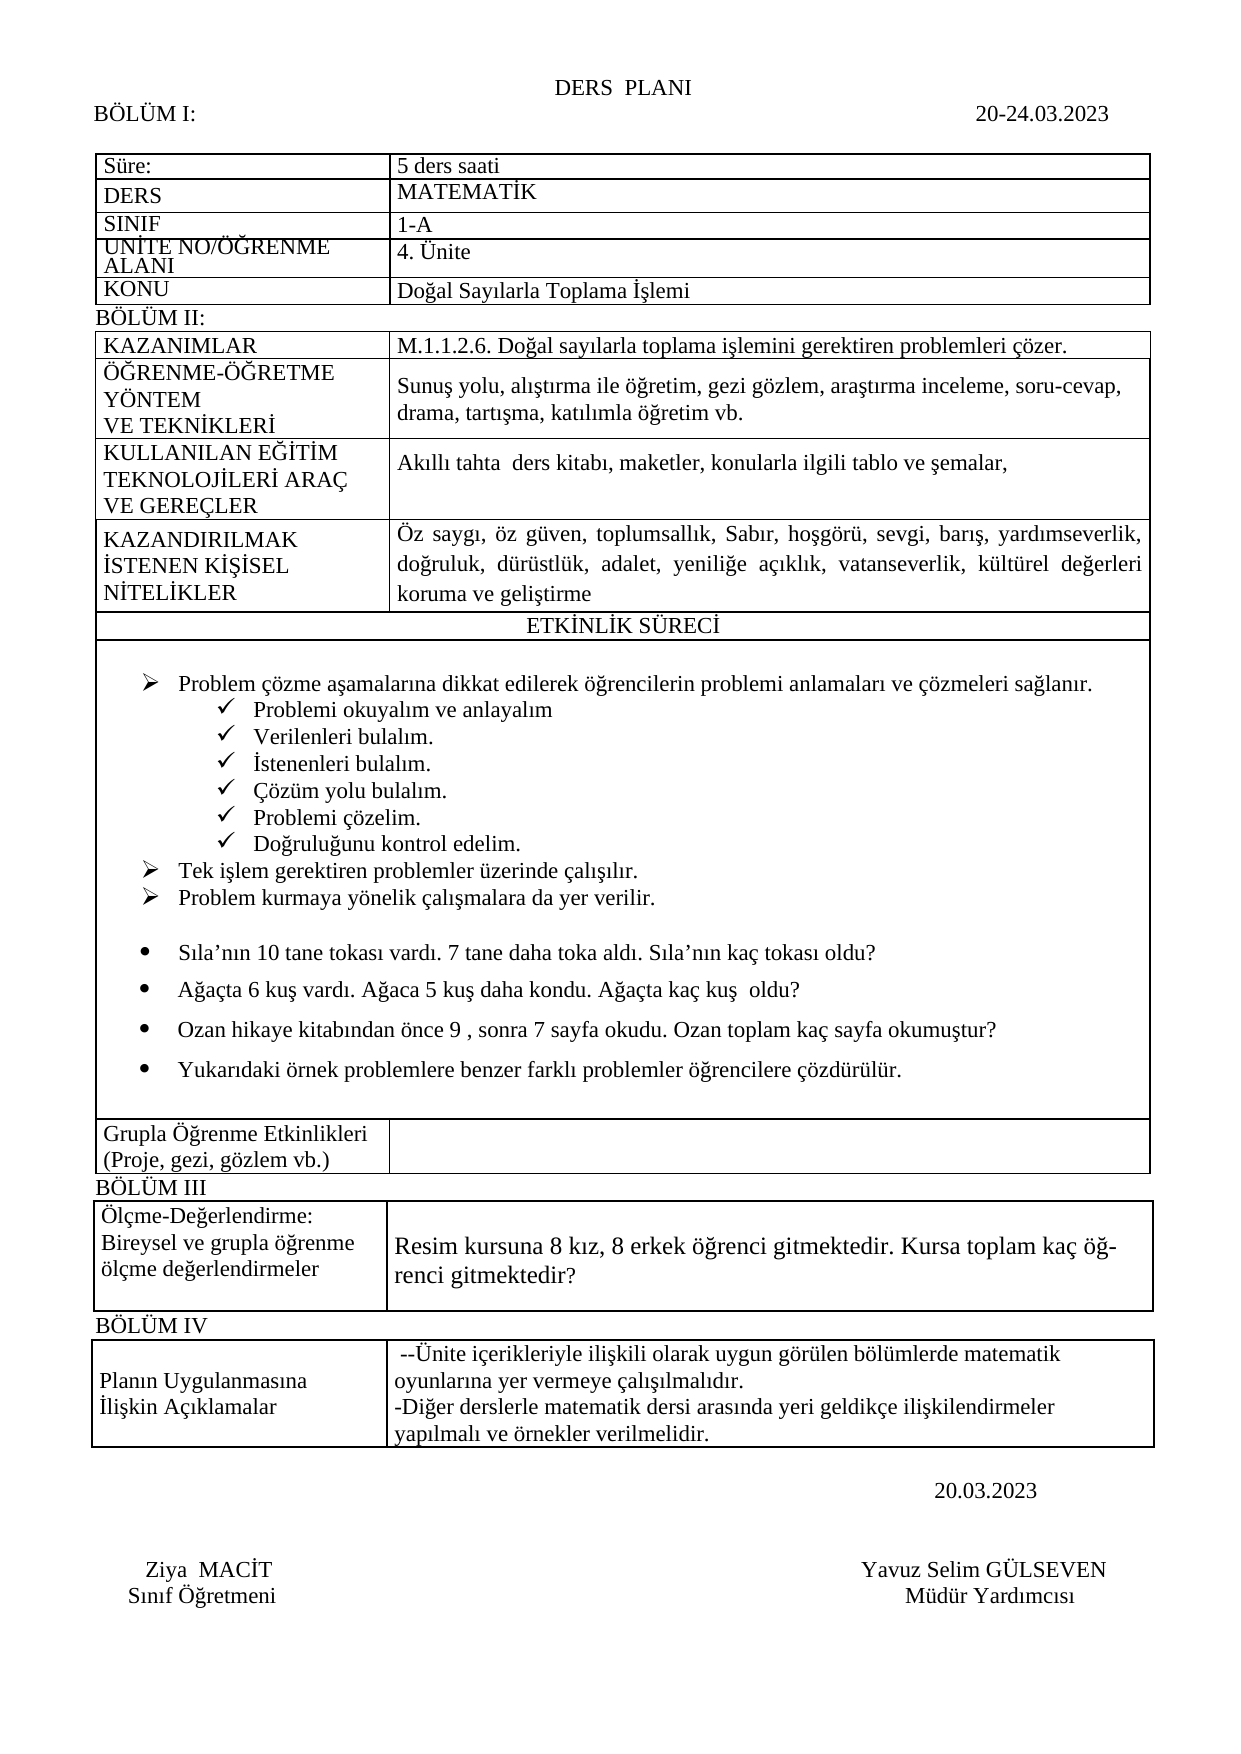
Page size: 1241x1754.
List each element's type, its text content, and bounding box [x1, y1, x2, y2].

table_cell Sunuş yolu, alıştırma ile öğretim, gezi gözlem, araştırma inceleme, soru-cevap, drama, tartışma, katılımla öğretim vb. [390, 359, 1149, 438]
table_cell KONU [97, 278, 389, 303]
text DERS PLANI [65, 74, 1181, 100]
text BÖLÜM III [65, 1174, 1181, 1200]
text BÖLÜM I: 20-24.03.2023 [65, 100, 1181, 127]
table_cell Öz saygı, öz güven, toplumsallık, Sabır, hoşgörü, sevgi, barış, yardımseverlik, doğruluk, dürüstlük, adalet, yeniliğe açıklık, vatanseverlik, kültürel değerleri koruma ve geliştirme [390, 520, 1149, 611]
table_header Ölçme-Değerlendirme: Bireysel ve grupla öğrenme ölçme değerlendirmeler [95, 1202, 386, 1310]
table_cell SINIF [97, 213, 389, 238]
table_header KAZANIMLAR [96, 332, 389, 358]
table_cell Doğal Sayılarla Toplama İşlemi [391, 278, 1149, 303]
table_cell KULLANILAN EĞİTİM TEKNOLOJİLERİ ARAÇ VE GEREÇLER [96, 439, 389, 518]
table_cell DERS [97, 180, 389, 212]
table_cell UNİTE NO/ÖĞRENME ALANI [97, 240, 389, 277]
table_header Planın Uygulanmasına İlişkin Açıklamalar [93, 1341, 386, 1446]
table_header Süre: [97, 155, 389, 178]
table_header M.1.1.2.6. Doğal sayılarla toplama işlemini gerektiren problemleri çözer. [390, 332, 1150, 358]
text BÖLÜM II: [65, 304, 1181, 331]
table_cell Akıllı tahta ders kitabı, maketler, konularla ilgili tablo ve şemalar, [390, 439, 1149, 518]
table_cell ETKİNLİK SÜRECİ [97, 613, 1149, 639]
table_cell ÖĞRENME-ÖĞRETME YÖNTEM VE TEKNİKLERİ [96, 359, 389, 438]
table_cell [390, 1120, 1149, 1173]
text Ziya MACİT Yavuz Selim GÜLSEVEN [65, 1556, 1181, 1582]
table_cell Grupla Öğrenme Etkinlikleri (Proje, gezi, gözlem vb.) [97, 1120, 389, 1173]
table_header Resim kursuna 8 kız, 8 erkek öğrenci gitmektedir. Kursa toplam kaç öğ- renci gitmektedir? [388, 1202, 1152, 1310]
table_cell MATEMATİK [391, 180, 1149, 212]
table_cell Problem çözme aşamalarına dikkat edilerek öğrencilerin problemi anlamaları ve çözmeleri sağlanır. Problemi okuyalım ve anlayalım Verilenleri bulalım. İstenenleri bulalım. Çözüm yolu bulalım. Problemi çözelim. Doğruluğunu kontrol edelim. Tek işlem gerektiren problemler üzerinde çalışılır. Problem kurmaya yönelik çalışmalara da yer verilir. Sıla’nın 10 tane tokası vardı. 7 tane daha toka aldı. Sıla’nın kaç tokası oldu? Ağaçta 6 kuş vardı. Ağaca 5 kuş daha kondu. Ağaçta kaç kuş oldu? Ozan hikaye kitabından önce 9 , sonra 7 sayfa okudu. Ozan toplam kaç sayfa okumuştur? Yukarıdaki örnek problemlere benzer farklı problemler öğrencilere çözdürülür. [97, 641, 1149, 1118]
text 20.03.2023 [65, 1477, 1181, 1503]
table_header --Ünite içerikleriyle ilişkili olarak uygun görülen bölümlerde matematik oyunlarına yer vermeye çalışılmalıdır. -Diğer derslerle matematik dersi arasında yeri geldikçe ilişkilendirmeler yapılmalı ve örnekler verilmelidir. [388, 1341, 1153, 1446]
table_cell KAZANDIRILMAK İSTENEN KİŞİSEL NİTELİKLER [97, 520, 389, 611]
table_cell 4. Ünite [391, 240, 1149, 277]
text BÖLÜM IV [65, 1312, 1181, 1338]
table_cell 1-A [391, 213, 1149, 238]
table_header 5 ders saati [391, 155, 1149, 178]
text Sınıf Öğretmeni Müdür Yardımcısı [65, 1582, 1181, 1608]
